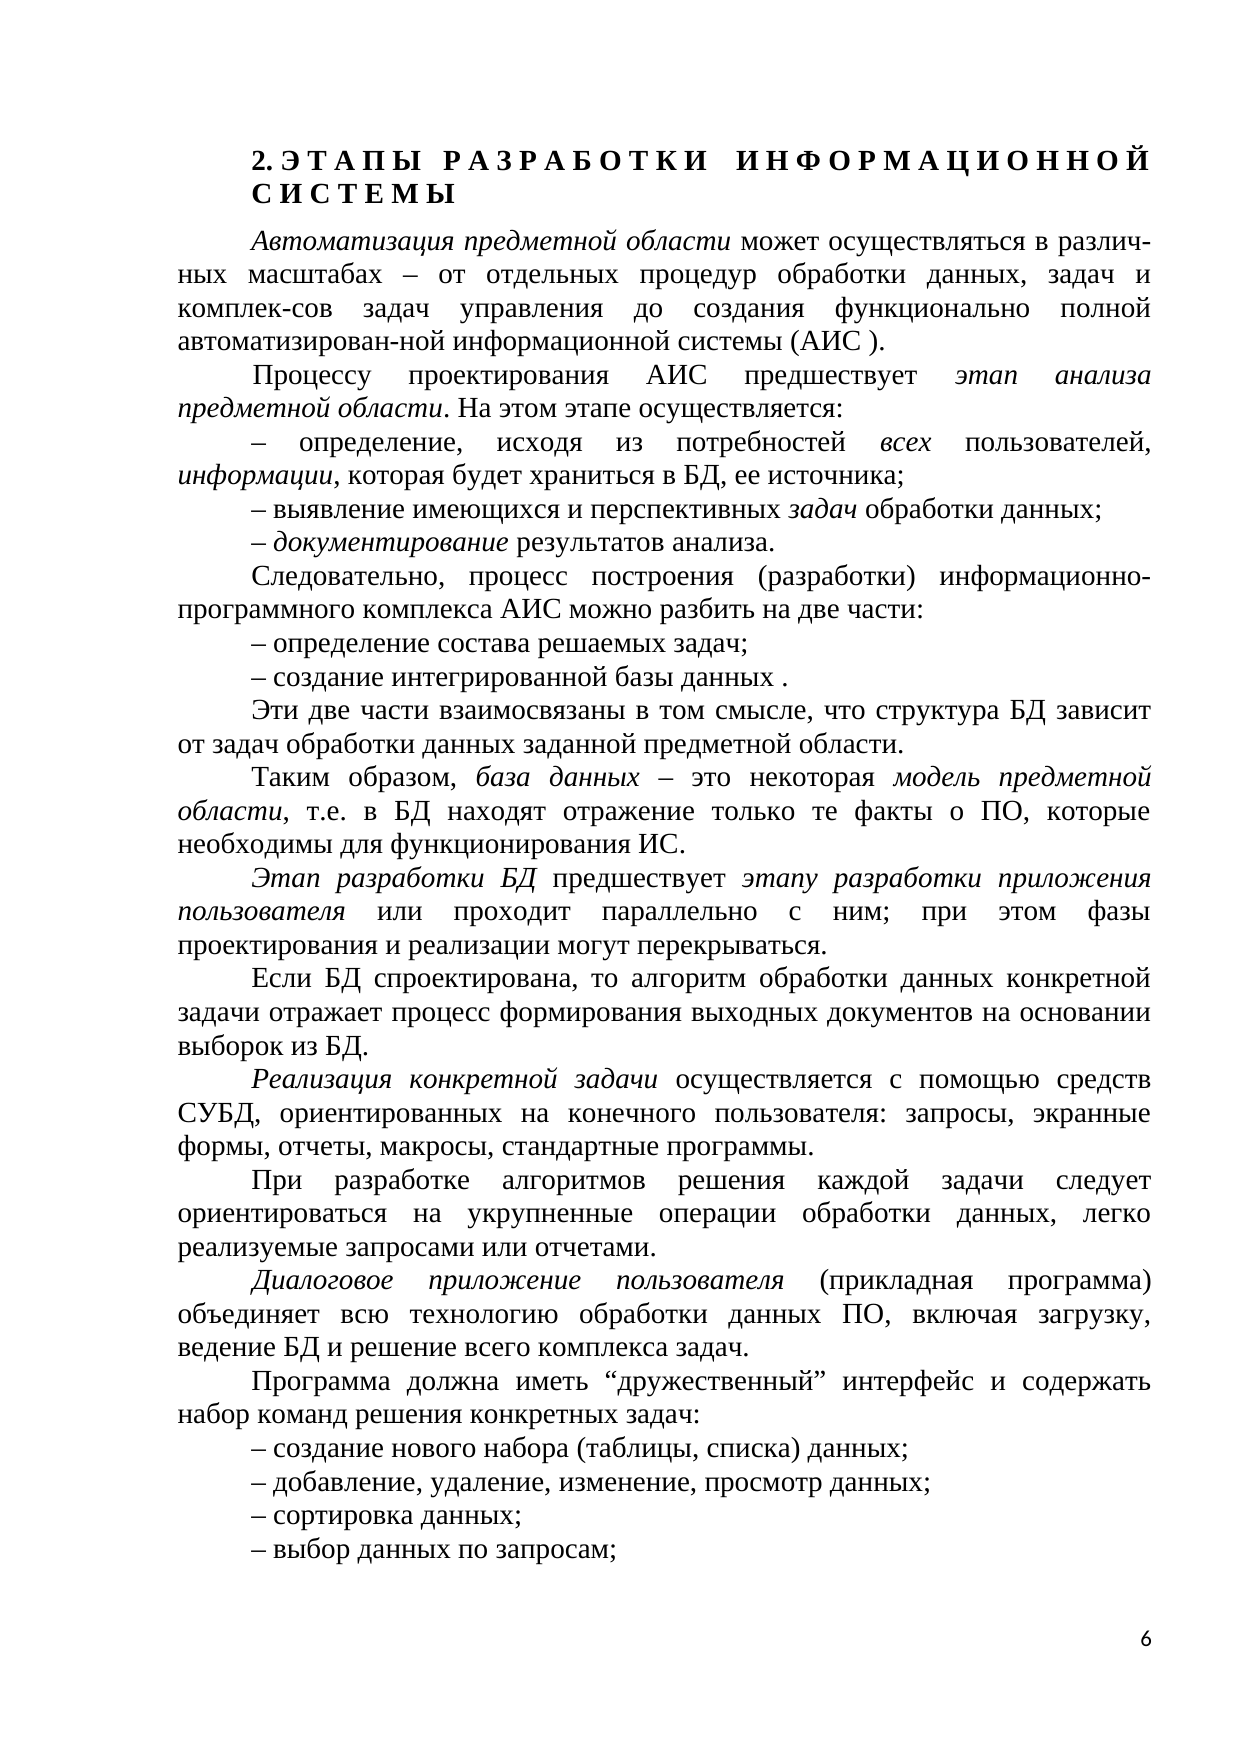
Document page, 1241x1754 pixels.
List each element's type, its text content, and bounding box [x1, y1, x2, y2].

text Программа должна иметь “дружественный” интерфейс и содержать набор команд решения конкретных задач: [177, 1363, 1152, 1430]
text Процессу проектирования АИС предшествует этап анализа предметной области. На этом этапе осуществляется: [177, 357, 1152, 424]
text – документирование результатов анализа. [177, 524, 1152, 558]
text – определение, исходя из потребностей всех пользователей, информации, которая будет храниться в БД, ее источника; [177, 424, 1152, 491]
text Таким образом, база данных – это некоторая модель предметной области, т.е. в БД находят отражение только те факты о ПО, которые необходимы для функционирования ИС. [177, 759, 1152, 860]
text Реализация конкретной задачи осуществляется с помощью средств СУБД, ориентированных на конечного пользователя: запросы, экранные формы, отчеты, макросы, стандартные программы. [177, 1061, 1152, 1162]
text Автоматизация предметной области может осуществляться в различ-ных масштабах – от отдельных процедур обработки данных, задач и комплек-сов задач управления до создания функционально полной автоматизирован-ной информационной системы (АИС ). [177, 223, 1152, 357]
text – создание интегрированной базы данных . [177, 659, 1152, 692]
text – выбор данных по запросам; [177, 1531, 1152, 1564]
text Эти две части взаимосвязаны в том смысле, что структура БД зависит от задач обработки данных заданной предметной области. [177, 692, 1152, 759]
text 2. Э Т А П Ы Р А З Р А Б О Т К И И Н Ф О Р М А Ц И О Н Н О Й [251, 143, 1152, 177]
text – определение состава решаемых задач; [177, 625, 1152, 659]
text С И С Т Е М Ы [251, 177, 1152, 210]
text Диалоговое приложение пользователя (прикладная программа) объединяет всю технологию обработки данных ПО, включая загрузку, ведение БД и решение всего комплекса задач. [177, 1262, 1152, 1363]
text Если БД спроектирована, то алгоритм обработки данных конкретной задачи отражает процесс формирования выходных документов на основании выборок из БД. [177, 961, 1152, 1061]
text Следовательно, процесс построения (разработки) информационно-программного комплекса АИС можно разбить на две части: [177, 558, 1152, 625]
text – создание нового набора (таблицы, списка) данных; [177, 1430, 1152, 1464]
text При разработке алгоритмов решения каждой задачи следует ориентироваться на укрупненные операции обработки данных, легко реализуемые запросами или отчетами. [177, 1162, 1152, 1262]
text Этап разработки БД предшествует этапу разработки приложения пользователя или проходит параллельно с ним; при этом фазы проектирования и реализации могут перекрываться. [177, 860, 1152, 961]
text – сортировка данных; [177, 1497, 1152, 1531]
text – добавление, удаление, изменение, просмотр данных; [177, 1464, 1152, 1497]
text – выявление имеющихся и перспективных задач обработки данных; [177, 491, 1152, 524]
